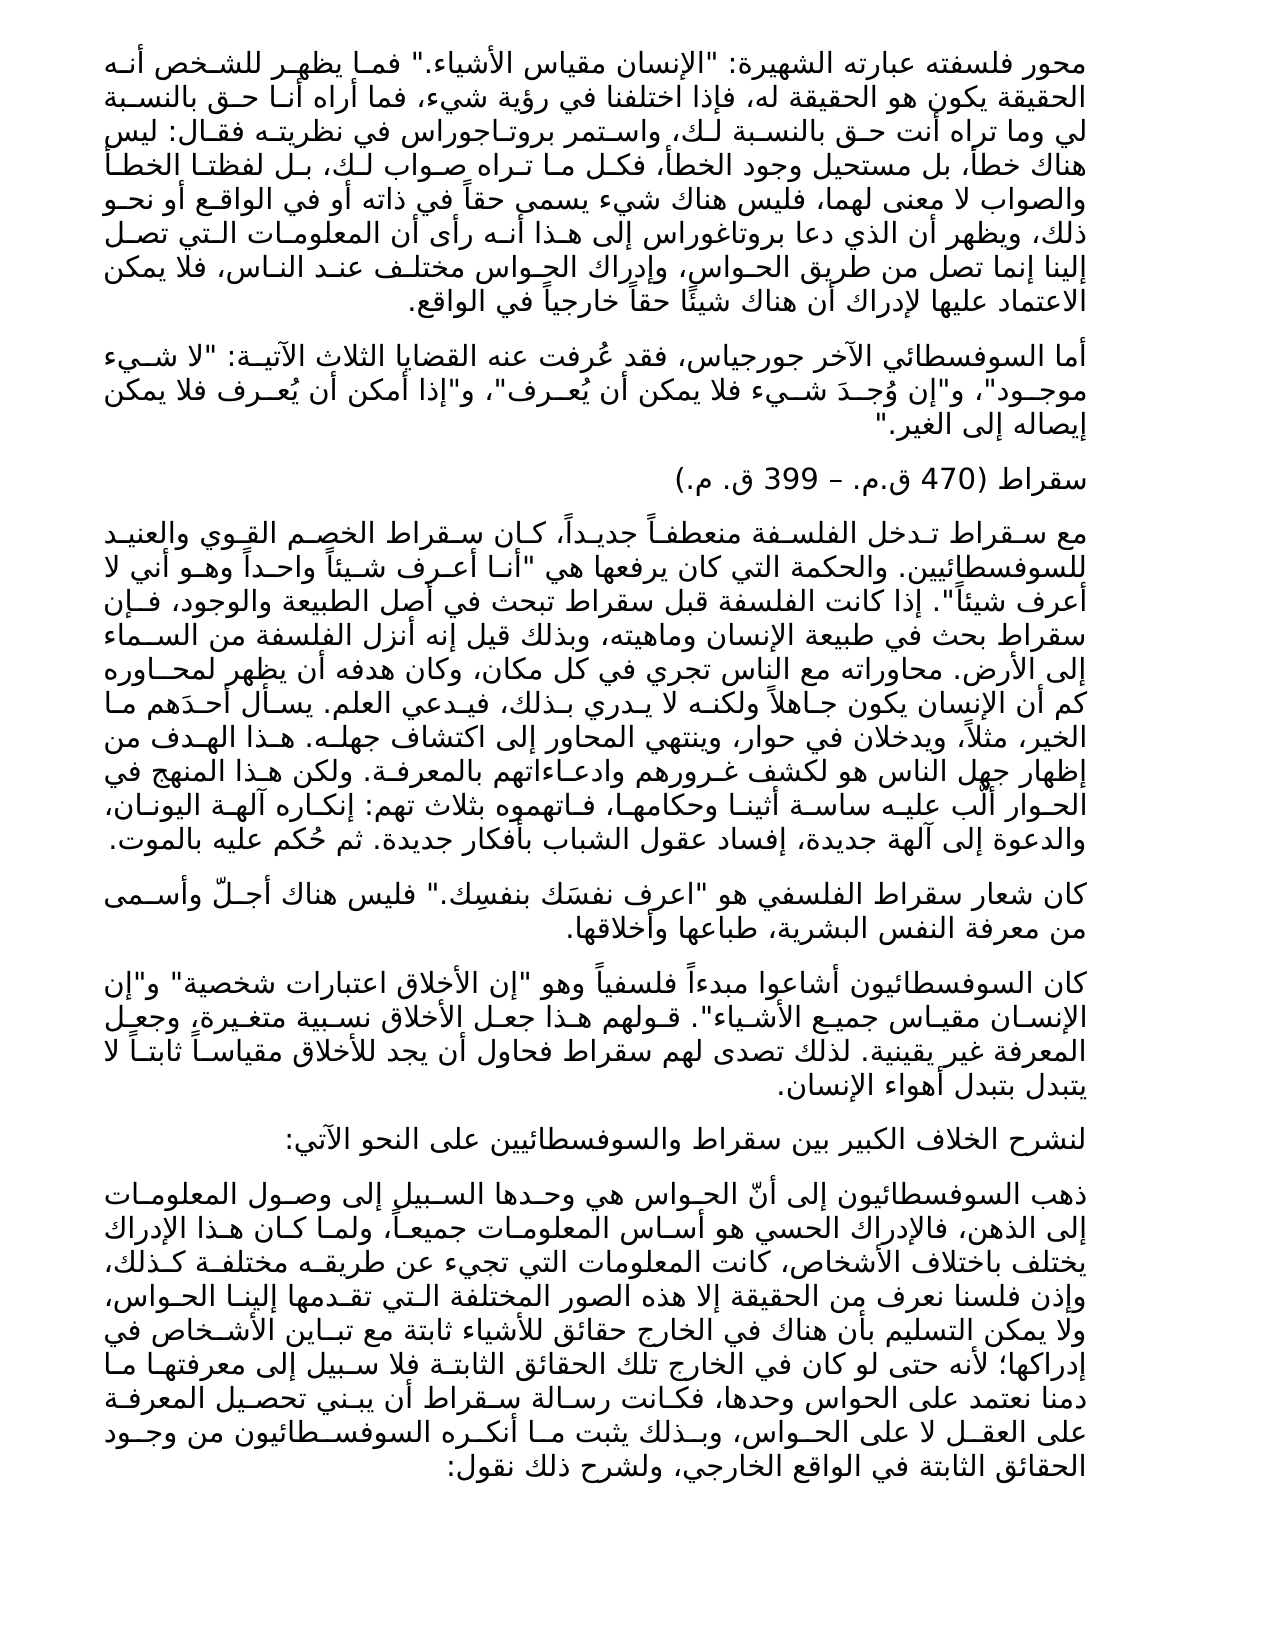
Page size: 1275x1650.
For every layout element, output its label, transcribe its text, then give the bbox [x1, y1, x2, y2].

text كان السوفسطائيون أشاعوا مبدءاً فلسفياً وهو "إن الأخلاق اعتبارات شخصية" و"إن الإنسان مقياس جميع الأشياء". قولهم هذا جعل الأخلاق نسبية متغيرة، وجعل المعرفة غير يقينية. لذلك تصدى لهم سقراط فحاول أن يجد للأخلاق مقياساً ثابتاً لا يتبدل بتبدل أهواء الإنسان. [103, 966, 1087, 1102]
text مع سقراط تدخل الفلسفة منعطفاً جديداً، كان سقراط الخصم القوي والعنيد للسوفسطائيين. والحكمة التي كان يرفعها هي "أنا أعرف شيئاً واحداً وهو أني لا أعرف شيئاً". إذا كانت الفلسفة قبل سقراط تبحث في أصل الطبيعة والوجود، فإن سقراط بحث في طبيعة الإنسان وماهيته، وبذلك قيل إنه أنزل الفلسفة من السماء إلى الأرض. محاوراته مع الناس تجري في كل مكان، وكان هدفه أن يظهر لمحاوره كم أن الإنسان يكون جاهلاً ولكنه لا يدري بذلك، فيدعي العلم. يسأل أحدَهم ما الخير، مثلاً، ويدخلان في حوار، وينتهي المحاور إلى اكتشاف جهله. هذا الهدف من إظهار جهل الناس هو لكشف غرورهم وادعاءاتهم بالمعرفة. ولكن هذا المنهج في الحوار ألَّب عليه ساسة أثينا وحكامها، فاتهموه بثلاث تهم: إنكاره آلهة اليونان، والدعوة إلى آلهة جديدة، إفساد عقول الشباب بأفكار جديدة. ثم حُكم عليه بالموت. [103, 517, 1087, 856]
text أما السوفسطائي الآخر جورجياس، فقد عُرفت عنه القضايا الثلاث الآتية: "لا شيء موجود"، و"إن وُجدَ شيء فلا يمكن أن يُعرف"، و"إذا أمكن أن يُعرف فلا يمكن إيصاله إلى الغير." [103, 339, 1087, 441]
text كان شعار سقراط الفلسفي هو "اعرف نفسَك بنفسِك." فليس هناك أجلّ وأسمى من معرفة النفس البشرية، طباعها وأخلاقها. [103, 877, 1087, 945]
text ذهب السوفسطائيون إلى أنّ الحواس هي وحدها السبيل إلى وصول المعلومات إلى الذهن، فالإدراك الحسي هو أساس المعلومات جميعاً، ولما كان هذا الإدراك يختلف باختلاف الأشخاص، كانت المعلومات التي تجيء عن طريقه مختلفة كذلك، وإذن فلسنا نعرف من الحقيقة إلا هذه الصور المختلفة التي تقدمها إلينا الحواس، ولا يمكن التسليم بأن هناك في الخارج حقائق للأشياء ثابتة مع تباين الأشخاص في إدراكها؛ لأنه حتى لو كان في الخارج تلك الحقائق الثابتة فلا سبيل إلى معرفتها ما دمنا نعتمد على الحواس وحدها، فكانت رسالة سقراط أن يبني تحصيل المعرفة على العقل لا على الحواس، وبذلك يثبت ما أنكره السوفسطائيون من وجود الحقائق الثابتة في الواقع الخارجي، ولشرح ذلك نقول: [103, 1177, 1087, 1483]
text لنشرح الخلاف الكبير بين سقراط والسوفسطائيين على النحو الآتي: [103, 1123, 1087, 1157]
text سقراط (470 ق.م. – 399 ق. م.) [103, 462, 1087, 496]
text محور فلسفته عبارته الشهيرة: "الإنسان مقياس الأشياء." فما يظهر للشخص أنه الحقيقة يكون هو الحقيقة له، فإذا اختلفنا في رؤية شيء، فما أراه أنا حق بالنسبة لي وما تراه أنت حق بالنسبة لك، واستمر بروتاجوراس في نظريته فقال: ليس هناك خطأ، بل مستحيل وجود الخطأ، فكل ما تراه صواب لك، بل لفظتا الخطأ والصواب لا معنى لهما، فليس هناك شيء يسمى حقاً في ذاته أو في الواقع أو نحو ذلك، ويظهر أن الذي دعا بروتاغوراس إلى هذا أنه رأى أن المعلومات التي تصل إلينا إنما تصل من طريق الحواس، وإدراك الحواس مختلف عند الناس، فلا يمكن الاعتماد عليها لإدراك أن هناك شيئًا حقاً خارجياً في الواقع. [103, 47, 1087, 318]
